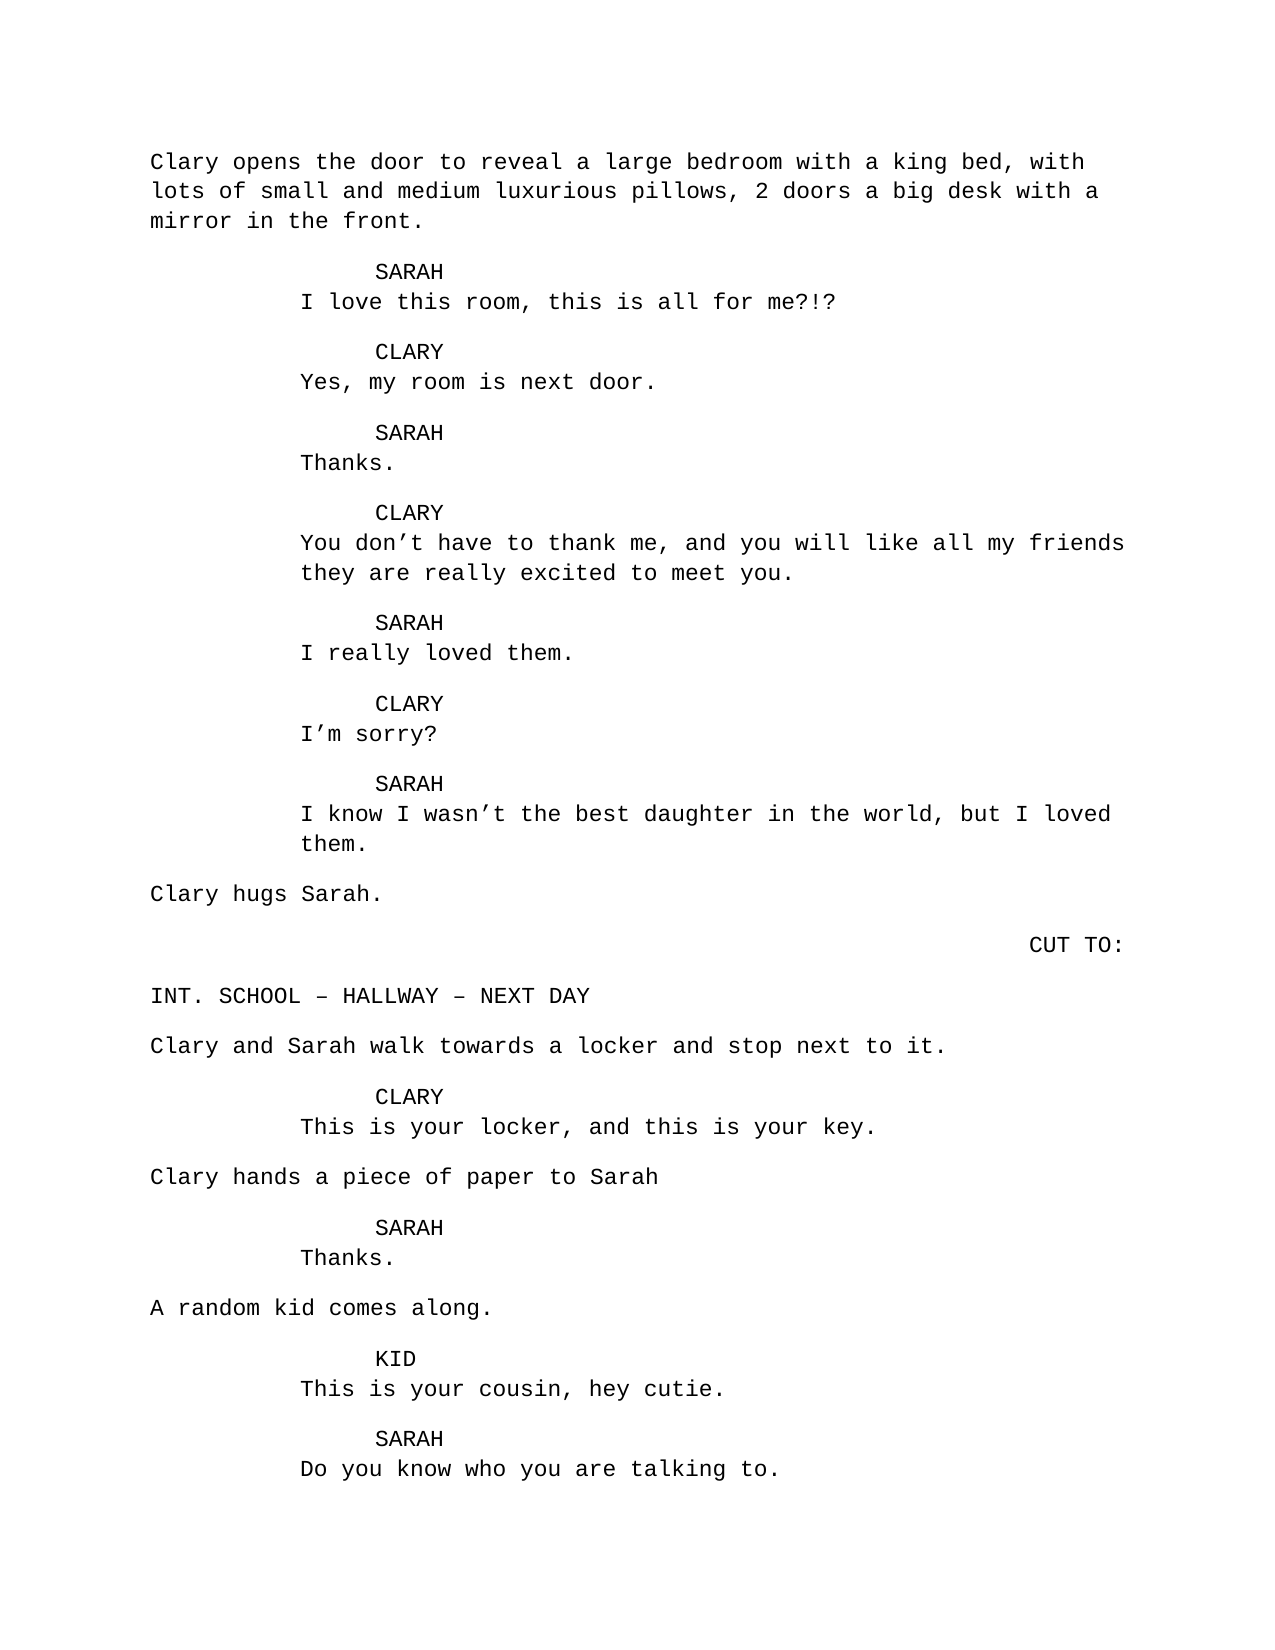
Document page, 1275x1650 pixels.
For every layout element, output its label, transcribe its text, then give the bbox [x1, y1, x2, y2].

text INT. SCHOOL – HALLWAY – NEXT DAY [150, 984, 1125, 1010]
text SARAH I love this room, this is all for me?!? [300, 260, 1125, 316]
text A random kid comes along. [150, 1297, 1125, 1323]
text Clary hugs Sarah. [150, 883, 1125, 909]
text Clary hands a piece of paper to Sarah [150, 1166, 1125, 1192]
text SARAH Do you know who you are talking to. [300, 1428, 1125, 1483]
text Clary opens the door to reveal a large bedroom with a king bed, with lots of small and medium luxurious pillows, 2 doors a big desk with a mirror in the front. [150, 150, 1125, 236]
text SARAH I really loved them. [300, 612, 1125, 667]
text SARAH Thanks. [300, 1216, 1125, 1272]
text CLARY You don’t have to thank me, and you will like all my friends they are really excited to meet you. [300, 501, 1125, 587]
text CLARY This is your locker, and this is your key. [300, 1085, 1125, 1141]
text CLARY I’m sorry? [300, 692, 1125, 748]
text Clary and Sarah walk towards a locker and stop next to it. [150, 1034, 1125, 1061]
text SARAH Thanks. [300, 421, 1125, 477]
text KID This is your cousin, hey cutie. [300, 1347, 1125, 1403]
text CLARY Yes, my room is next door. [300, 341, 1125, 396]
text SARAH I know I wasn’t the best daughter in the world, but I loved them. [300, 772, 1125, 858]
text CUT TO: [150, 933, 1125, 959]
